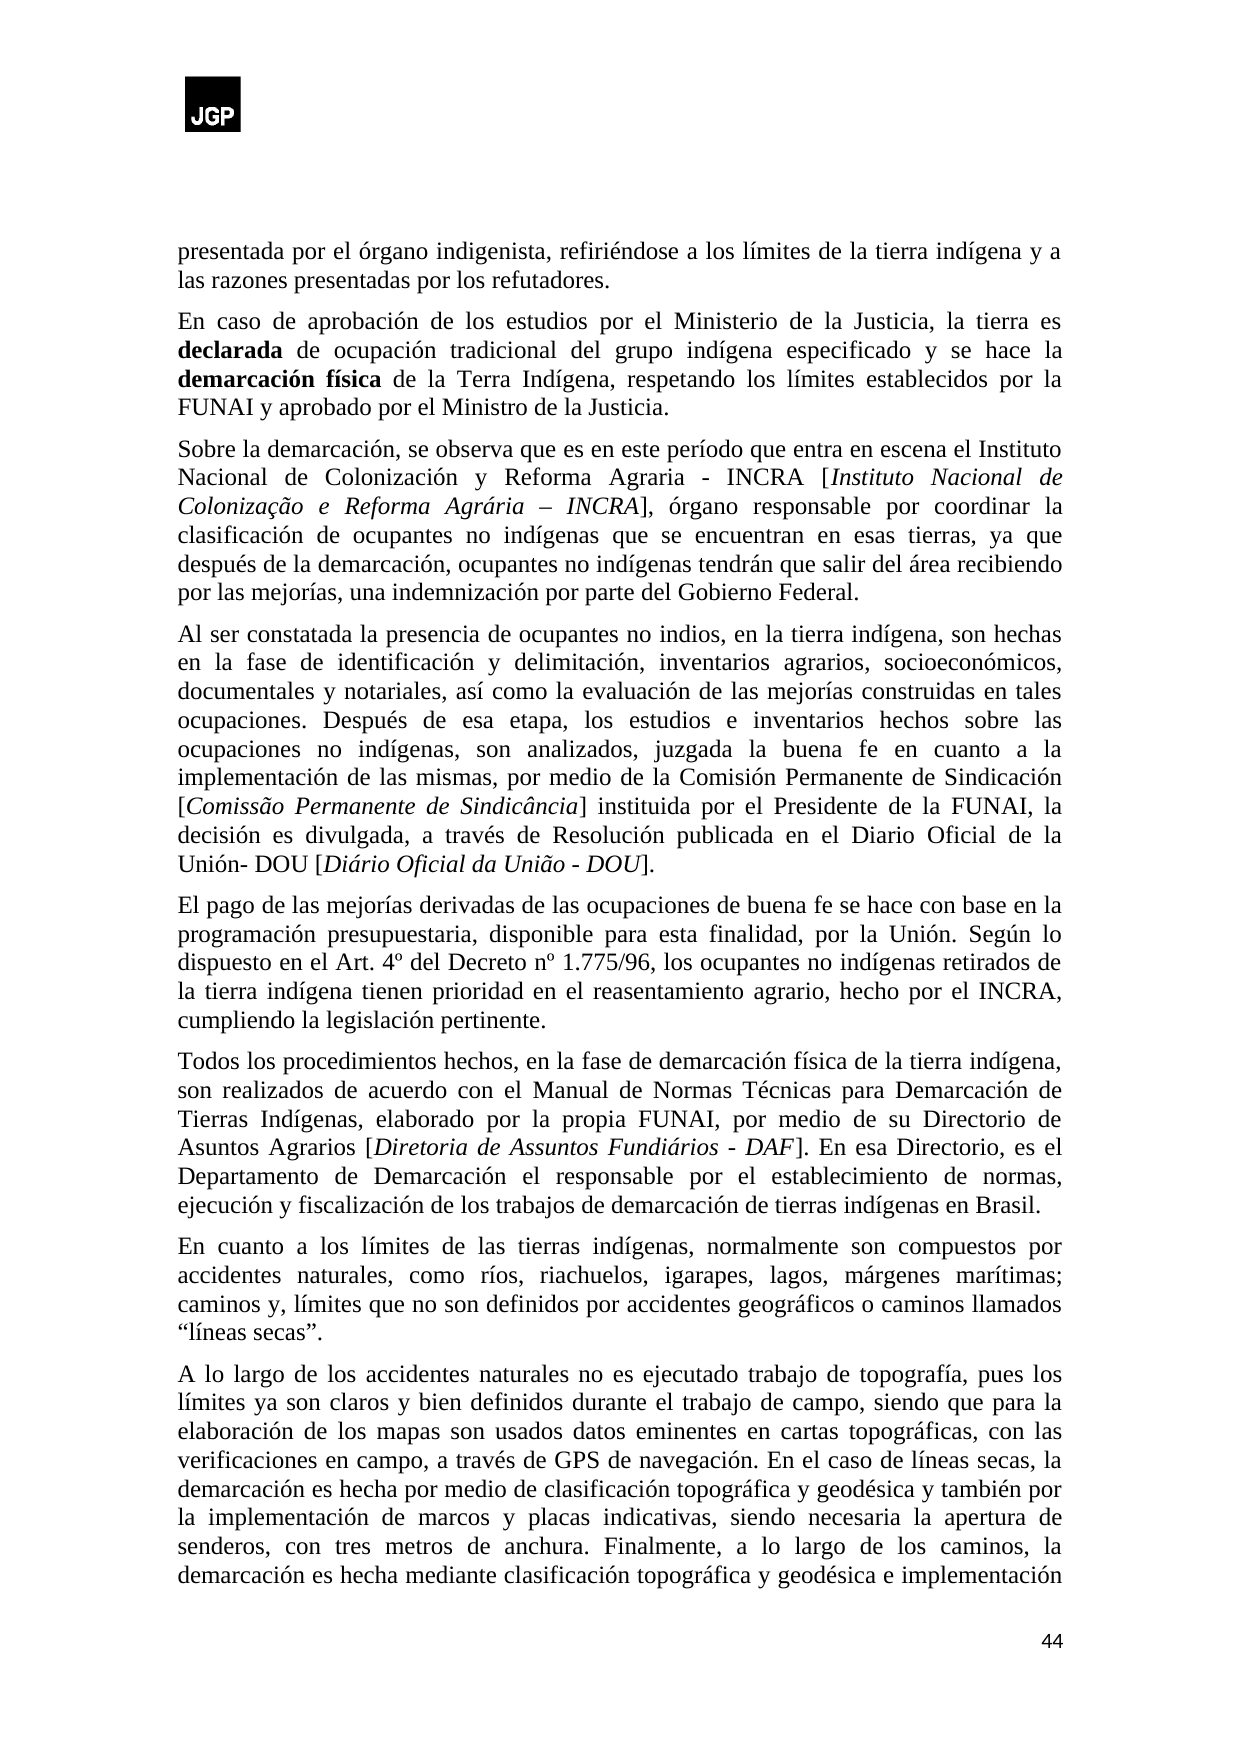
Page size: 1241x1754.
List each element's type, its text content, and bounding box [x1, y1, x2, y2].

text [177, 236, 1063, 294]
text Al ser constatada la presencia de ocupantes no indios, en la tierra indígena, son hechas en la fase de identificación y delimitación, inventarios agrarios, socioeconómicos, documentales y notariales, así como la evaluación de las mejorías construidas en tales ocupaciones. Después de esa etapa, los estudios e inventarios hechos sobre las ocupaciones no indígenas, son analizados, juzgada la buena fe en cuanto a la implementación de las mismas, por medio de la Comisión Permanente de Sindicación [Comissão Permanente de Sindicância] instituida por el Presidente de la FUNAI, la decisión es divulgada, a través de Resolución publicada en el Diario Oficial de la Unión- DOU [Diário Oficial da União - DOU]. [177, 619, 1063, 877]
picture [177, 73, 251, 138]
text El pago de las mejorías derivadas de las ocupaciones de buena fe se hace con base en la programación presupuestaria, disponible para esta finalidad, por la Unión. Según lo dispuesto en el Art. 4º del Decreto nº 1.775/96, los ocupantes no indígenas retirados de la tierra indígena tienen prioridad en el reasentamiento agrario, hecho por el INCRA, cumpliendo la legislación pertinente. [177, 890, 1063, 1034]
text Todos los procedimientos hechos, en la fase de demarcación física de la tierra indígena, son realizados de acuerdo con el Manual de Normas Técnicas para Demarcación de Tierras Indígenas, elaborado por la propia FUNAI, por medio de su Directorio de Asuntos Agrarios [Diretoria de Assuntos Fundiários - DAF]. En esa Directorio, es el Departamento de Demarcación el responsable por el establecimiento de normas, ejecución y fiscalización de los trabajos de demarcación de tierras indígenas en Brasil. [177, 1046, 1063, 1219]
text En cuanto a los límites de las tierras indígenas, normalmente son compuestos por accidentes naturales, como ríos, riachuelos, igarapes, lagos, márgenes marítimas; caminos y, límites que no son definidos por accidentes geográficos o caminos llamados “líneas secas”. [177, 1231, 1063, 1346]
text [177, 1359, 1063, 1589]
text Sobre la demarcación, se observa que es en este período que entra en escena el Instituto Nacional de Colonización y Reforma Agraria - INCRA [Instituto Nacional de Colonização e Reforma Agrária – INCRA], órgano responsable por coordinar la clasificación de ocupantes no indígenas que se encuentran en esas tierras, ya que después de la demarcación, ocupantes no indígenas tendrán que salir del área recibiendo por las mejorías, una indemnización por parte del Gobierno Federal. [177, 434, 1063, 606]
text En caso de aprobación de los estudios por el Ministerio de la Justicia, la tierra es declarada de ocupación tradicional del grupo indígena especificado y se hace la demarcación física de la Terra Indígena, respetando los límites establecidos por la FUNAI y aprobado por el Ministro de la Justicia. [177, 306, 1063, 421]
